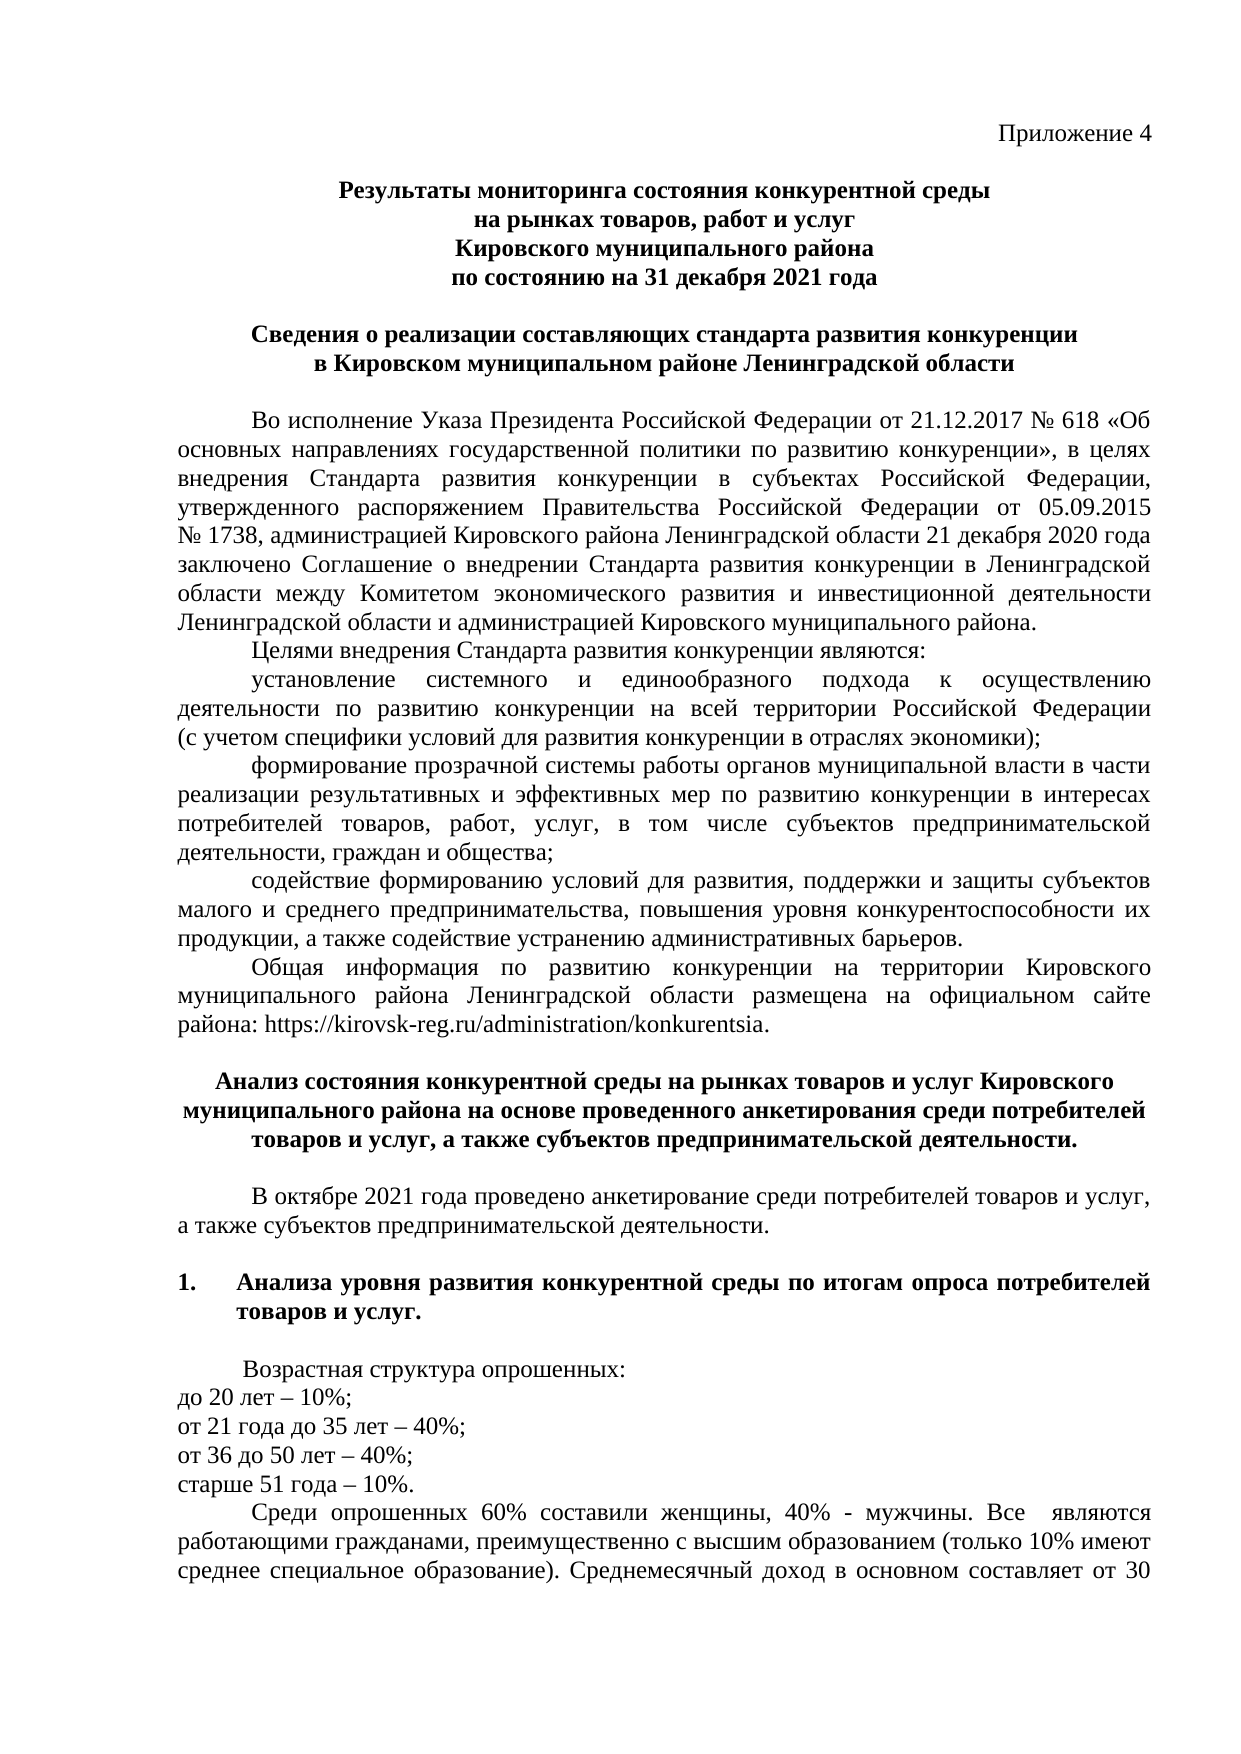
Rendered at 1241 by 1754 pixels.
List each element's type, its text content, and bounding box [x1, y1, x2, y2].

text содействие формированию условий для развития, поддержки и защиты субъектов малого и среднего предпринимательства, повышения уровня конкурентоспособности их продукции, а также содействие устранению административных барьеров. [177, 866, 1152, 952]
text Во исполнение Указа Президента Российской Федерации от 21.12.2017 № 618 «Об основных направлениях государственной политики по развитию конкуренции», в целях внедрения Стандарта развития конкуренции в субъектах Российской Федерации, утвержденного распоряжением Правительства Российской Федерации от 05.09.2015 № 1738, администрацией Кировского района Ленинградской области 21 декабря 2020 года заключено Соглашение о внедрении Стандарта развития конкуренции в Ленинградской области между Комитетом экономического развития и инвестиционной деятельности Ленинградской области и администрацией Кировского муниципального района. [177, 406, 1152, 636]
text Возрастная структура опрошенных: [177, 1354, 1152, 1382]
text Результаты мониторинга состояния конкурентной среды [177, 176, 1152, 204]
text в Кировском муниципальном районе Ленинградской области [177, 348, 1152, 377]
text установление системного и единообразного подхода к осуществлению деятельности по развитию конкуренции на всей территории Российской Федерации (с учетом специфики условий для развития конкуренции в отраслях экономики); [177, 664, 1152, 751]
text старше 51 года – 10%. [177, 1469, 1152, 1497]
text Общая информация по развитию конкуренции на территории Кировского муниципального района Ленинградской области размещена на официальном сайте района: https://kirovsk-reg.ru/administration/konkurentsia. [177, 952, 1152, 1038]
text от 36 до 50 лет – 40%; [177, 1440, 1152, 1469]
text В октябре 2021 года проведено анкетирование среди потребителей товаров и услуг, а также субъектов предпринимательской деятельности. [177, 1181, 1152, 1239]
text Сведения о реализации составляющих стандарта развития конкуренции [177, 319, 1152, 348]
text по состоянию на 31 декабря 2021 года [177, 262, 1152, 291]
text Кировского муниципального района [177, 233, 1152, 262]
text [177, 1497, 1152, 1584]
text от 21 года до 35 лет – 40%; [177, 1411, 1152, 1440]
text формирование прозрачной системы работы органов муниципальной власти в части реализации результативных и эффективных мер по развитию конкуренции в интересах потребителей товаров, работ, услуг, в том числе субъектов предпринимательской деятельности, граждан и общества; [177, 751, 1152, 866]
text Приложение 4 [177, 118, 1152, 147]
text Анализ состояния конкурентной среды на рынках товаров и услуг Кировского муниципального района на основе проведенного анкетирования среди потребителей товаров и услуг, а также субъектов предпринимательской деятельности. [177, 1066, 1152, 1152]
text Целями внедрения Стандарта развития конкуренции являются: [177, 636, 1152, 664]
text до 20 лет – 10%; [177, 1382, 1152, 1411]
list Анализа уровня развития конкурентной среды по итогам опроса потребителей товаров и услуг. [177, 1267, 1152, 1325]
text на рынках товаров, работ и услуг [177, 204, 1152, 233]
